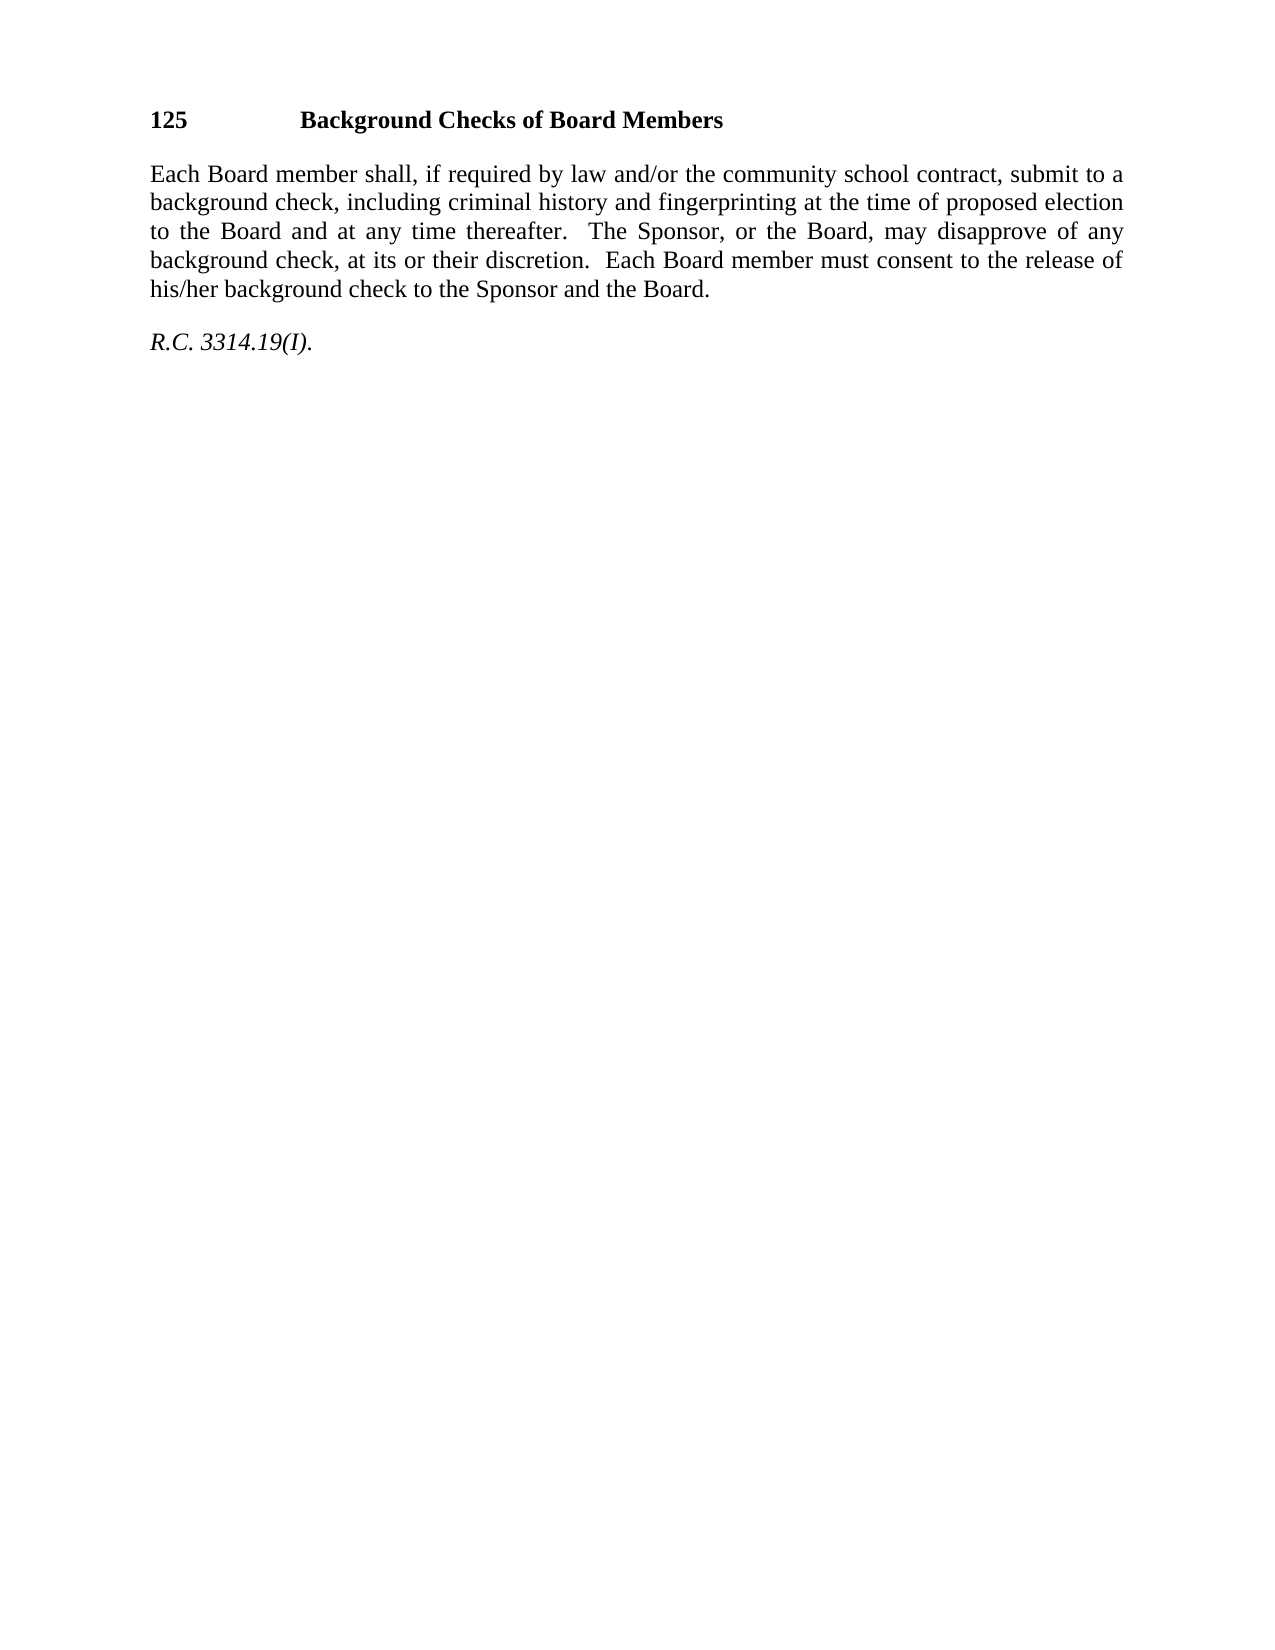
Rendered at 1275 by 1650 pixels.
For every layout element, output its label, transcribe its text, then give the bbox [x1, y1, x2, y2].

text 125 Background Checks of Board Members [150, 105, 1125, 134]
text R.C. 3314.19(I). [150, 327, 1125, 356]
text Each Board member shall, if required by law and/or the community school contract, submit to a background check, including criminal history and fingerprinting at the time of proposed election to the Board and at any time thereafter. The Sponsor, or the Board, may disapprove of any background check, at its or their discretion. Each Board member must consent to the release of his/her background check to the Sponsor and the Board. [150, 159, 1125, 302]
